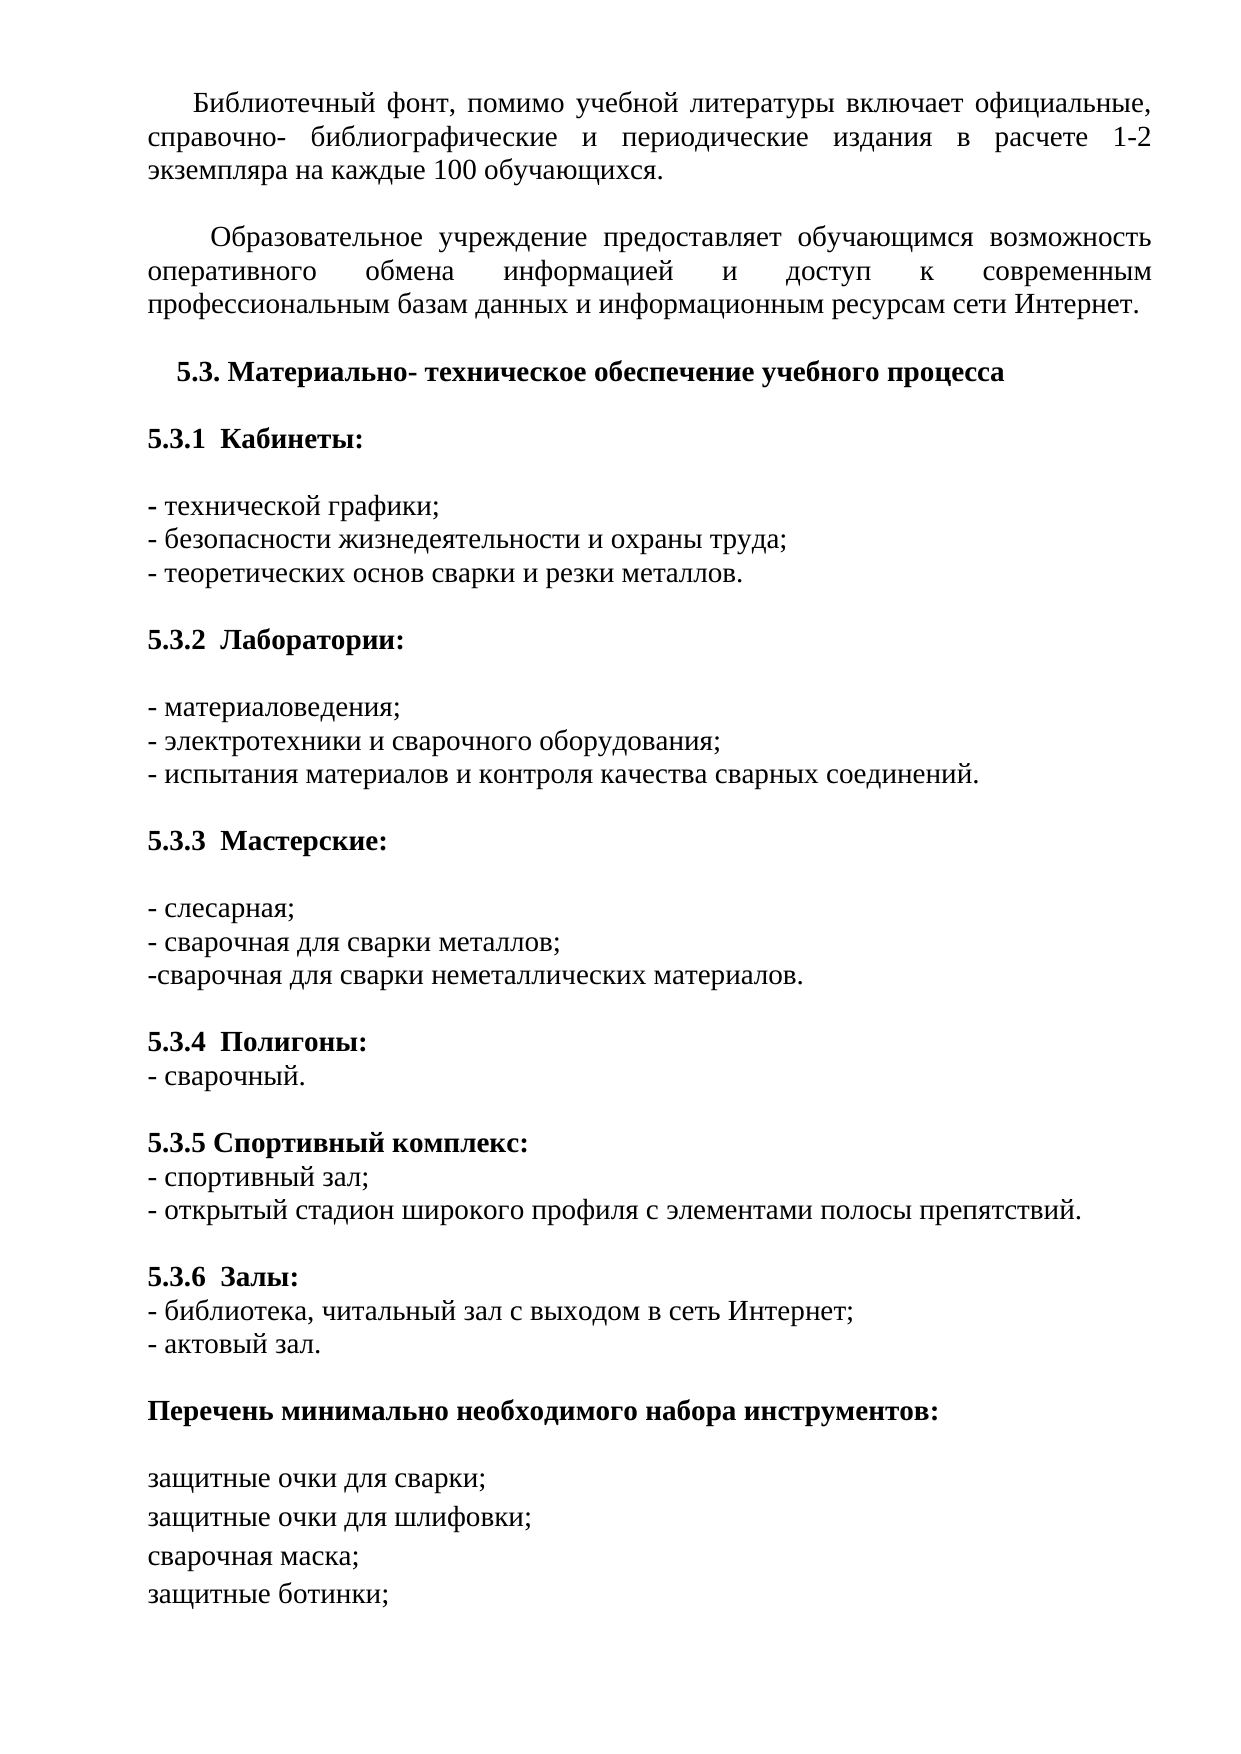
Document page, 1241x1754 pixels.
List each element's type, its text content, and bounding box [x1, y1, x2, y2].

text защитные очки для шлифовки; [147, 1499, 1152, 1533]
text - сварочный. [147, 1058, 1152, 1092]
text - сварочная для сварки металлов; [147, 924, 1152, 957]
text -сварочная для сварки неметаллических материалов. [147, 957, 1152, 991]
text 5.3.5 Спортивный комплекс: [147, 1125, 1152, 1159]
text Перечень минимально необходимого набора инструментов: [147, 1393, 1152, 1427]
text Библиотечный фонт, помимо учебной литературы включает официальные, справочно- библиографические и периодические издания в расчете 1-2 экземпляра на каждые 100 обучающихся. [147, 85, 1152, 186]
text защитные очки для сварки; [147, 1461, 1152, 1494]
text 5.3.3 Мастерские: [147, 823, 1152, 857]
text сварочная маска; [147, 1538, 1152, 1571]
text 5.3. Материально- техническое обеспечение учебного процесса [147, 354, 1152, 387]
text 5.3.1 Кабинеты: [147, 421, 1152, 454]
text - теоретических основ сварки и резки металлов. [147, 555, 1152, 588]
text - спортивный зал; [147, 1159, 1152, 1192]
text - технической графики; [147, 488, 1152, 521]
text - безопасности жизнедеятельности и охраны труда; [147, 521, 1152, 555]
text 5.3.2 Лаборатории: [147, 622, 1152, 656]
text - библиотека, читальный зал с выходом в сеть Интернет; [147, 1293, 1152, 1326]
text 5.3.4 Полигоны: [147, 1024, 1152, 1058]
text - открытый стадион широкого профиля с элементами полосы препятствий. [147, 1192, 1152, 1226]
text Образовательное учреждение предоставляет обучающимся возможность оперативного обмена информацией и доступ к современным профессиональным базам данных и информационным ресурсам сети Интернет. [147, 219, 1152, 320]
text 5.3.6 Залы: [147, 1259, 1152, 1293]
text - актовый зал. [147, 1326, 1152, 1360]
text - материаловедения; [147, 689, 1152, 723]
text защитные ботинки; [147, 1576, 1152, 1610]
text - электротехники и сварочного оборудования; [147, 723, 1152, 756]
text - слесарная; [147, 890, 1152, 924]
text - испытания материалов и контроля качества сварных соединений. [147, 756, 1152, 790]
